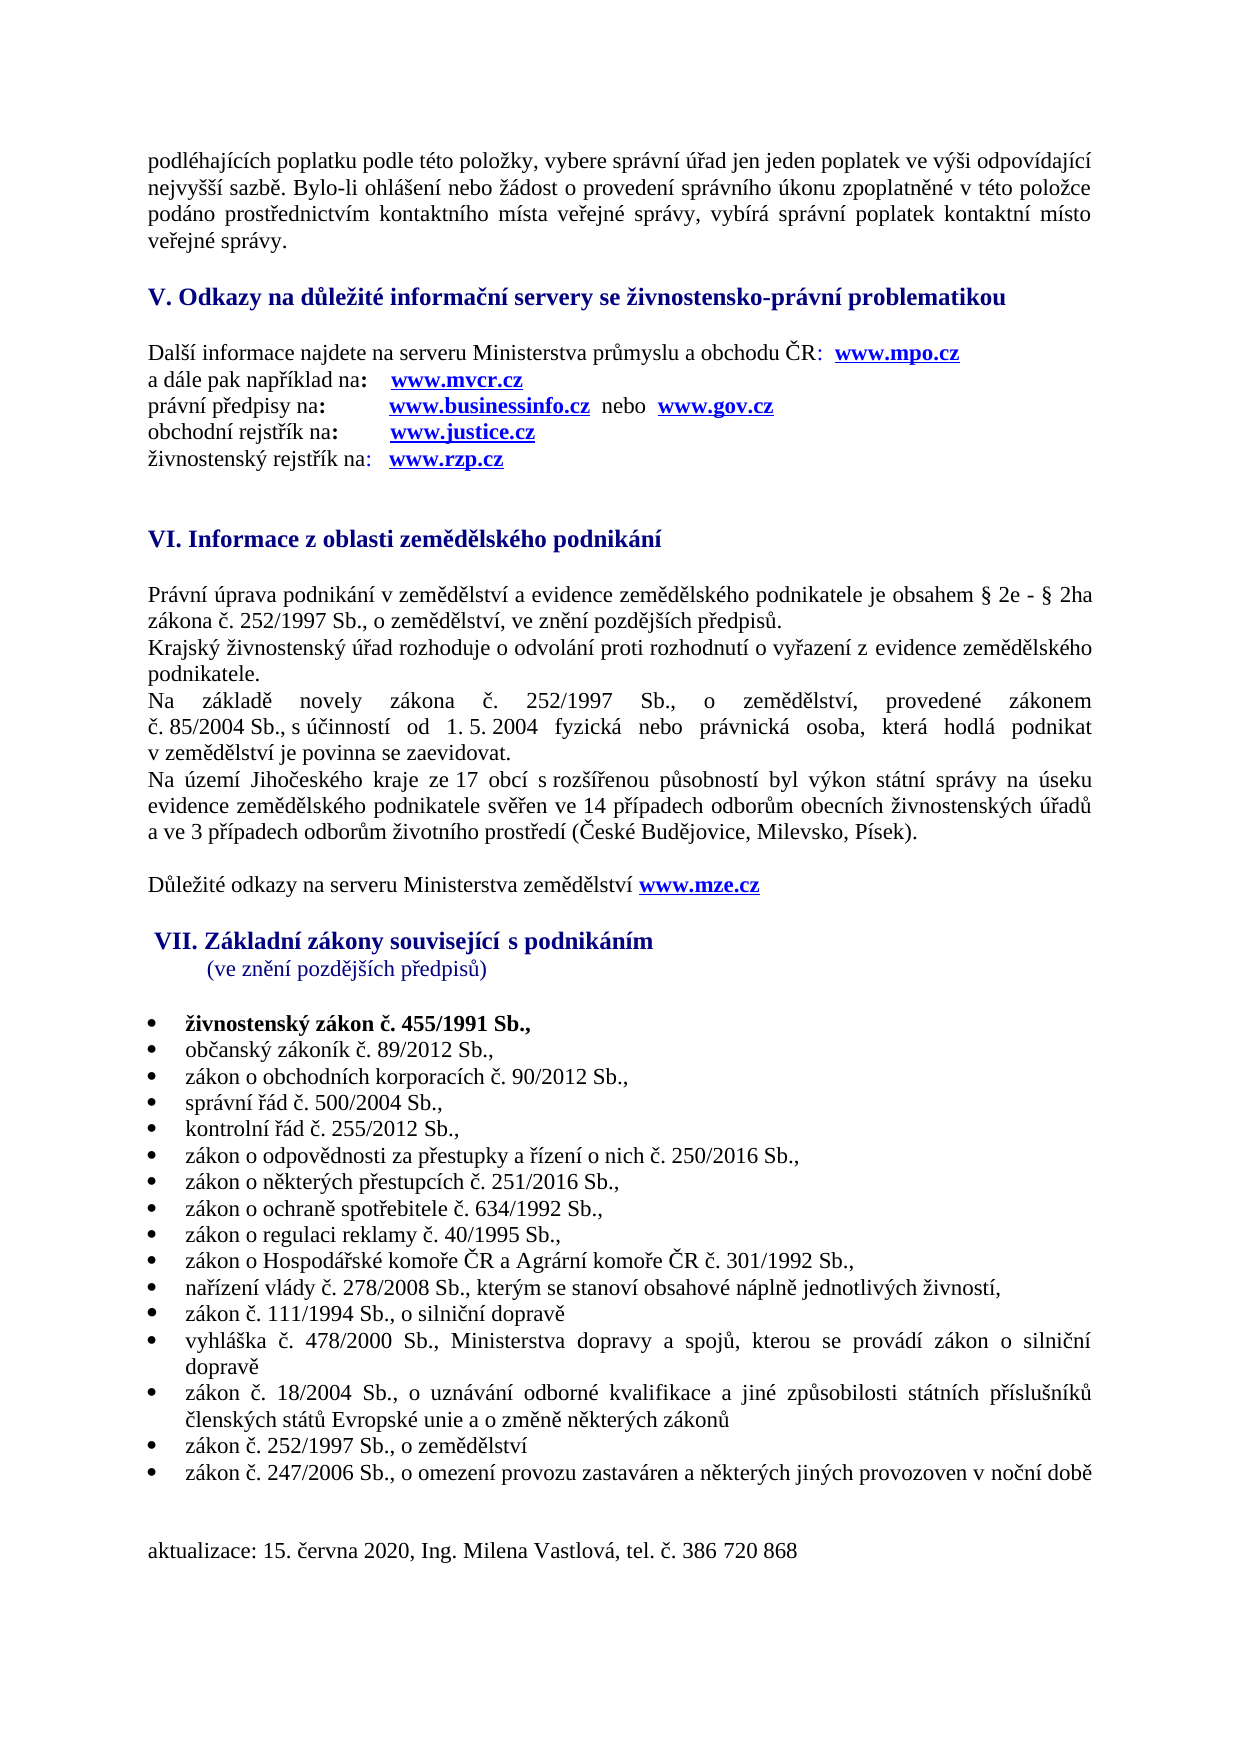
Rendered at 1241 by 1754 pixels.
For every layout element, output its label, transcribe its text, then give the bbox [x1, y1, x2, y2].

list nařízení vlády č. 278/2008 Sb., kterým se stanoví obsahové náplně jednotlivých živností, [148, 1274, 1093, 1300]
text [148, 148, 1093, 253]
text VI. Informace z oblasti zemědělského podnikání [148, 524, 1093, 552]
list živnostenský zákon č. 455/1991 Sb., [148, 1010, 1093, 1036]
text Na území Jihočeského kraje ze 17 obcí s rozšířenou působností byl výkon státní správy na úseku evidence zemědělského podnikatele svěřen ve 14 případech odborům obecních živnostenských úřadů a ve 3 případech odborům životního prostředí (České Budějovice, Milevsko, Písek). [148, 766, 1093, 845]
list správní řád č. 500/2004 Sb., [148, 1089, 1093, 1116]
list zákon č. 252/1997 Sb., o zemědělství [148, 1432, 1093, 1458]
text živnostenský rejstřík na: www.rzp.cz [148, 445, 1093, 471]
text Krajský živnostenský úřad rozhoduje o odvolání proti rozhodnutí o vyřazení z evidence zemědělského podnikatele. [148, 634, 1093, 687]
text aktualizace: 15. června 2020, Ing. Milena Vastlová, tel. č. 386 720 868 [148, 1538, 1093, 1564]
text a dále pak například na: www.mvcr.cz [148, 366, 1093, 392]
text Další informace najdete na serveru Ministerstva průmyslu a obchodu ČR: www.mpo.cz [148, 339, 1093, 366]
text Právní úprava podnikání v zemědělství a evidence zemědělského podnikatele je obsahem § 2e - § 2ha zákona č. 252/1997 Sb., o zemědělství, ve znění pozdějších předpisů. [148, 581, 1093, 634]
list občanský zákoník č. 89/2012 Sb., [148, 1036, 1093, 1063]
list zákon o regulaci reklamy č. 40/1995 Sb., [148, 1221, 1093, 1247]
list zákon o Hospodářské komoře ČR a Agrární komoře ČR č. 301/1992 Sb., [148, 1247, 1093, 1274]
list zákon o odpovědnosti za přestupky a řízení o nich č. 250/2016 Sb., [148, 1142, 1093, 1168]
text (ve znění pozdějších předpisů) [148, 955, 1093, 981]
text obchodní rejstřík na: www.justice.cz [148, 418, 1093, 445]
list zákon o některých přestupcích č. 251/2016 Sb., [148, 1168, 1093, 1194]
text právní předpisy na: www.businessinfo.cz nebo www.gov.cz [148, 392, 1093, 418]
text Důležité odkazy na serveru Ministerstva zemědělství www.mze.cz [148, 871, 1093, 897]
list zákon č. 111/1994 Sb., o silniční dopravě [148, 1300, 1093, 1327]
list kontrolní řád č. 255/2012 Sb., [148, 1116, 1093, 1142]
list zákon č. 247/2006 Sb., o omezení provozu zastaváren a některých jiných provozoven v noční době [148, 1458, 1093, 1485]
text V. Odkazy na důležité informační servery se živnostensko-právní problematikou [148, 282, 1093, 311]
list vyhláška č. 478/2000 Sb., Ministerstva dopravy a spojů, kterou se provádí zákon o silniční dopravě [148, 1327, 1093, 1379]
text VII. Základní zákony související s podnikáním [148, 926, 1093, 955]
list zákon č. 18/2004 Sb., o uznávání odborné kvalifikace a jiné způsobilosti státních příslušníků členských států Evropské unie a o změně některých zákonů [148, 1379, 1093, 1432]
list zákon o ochraně spotřebitele č. 634/1992 Sb., [148, 1194, 1093, 1221]
text Na základě novely zákona č. 252/1997 Sb., o zemědělství, provedené zákonem č. 85/2004 Sb., s účinností od 1. 5. 2004 fyzická nebo právnická osoba, která hodlá podnikat v zemědělství je povinna se zaevidovat. [148, 687, 1093, 766]
list zákon o obchodních korporacích č. 90/2012 Sb., [148, 1063, 1093, 1089]
